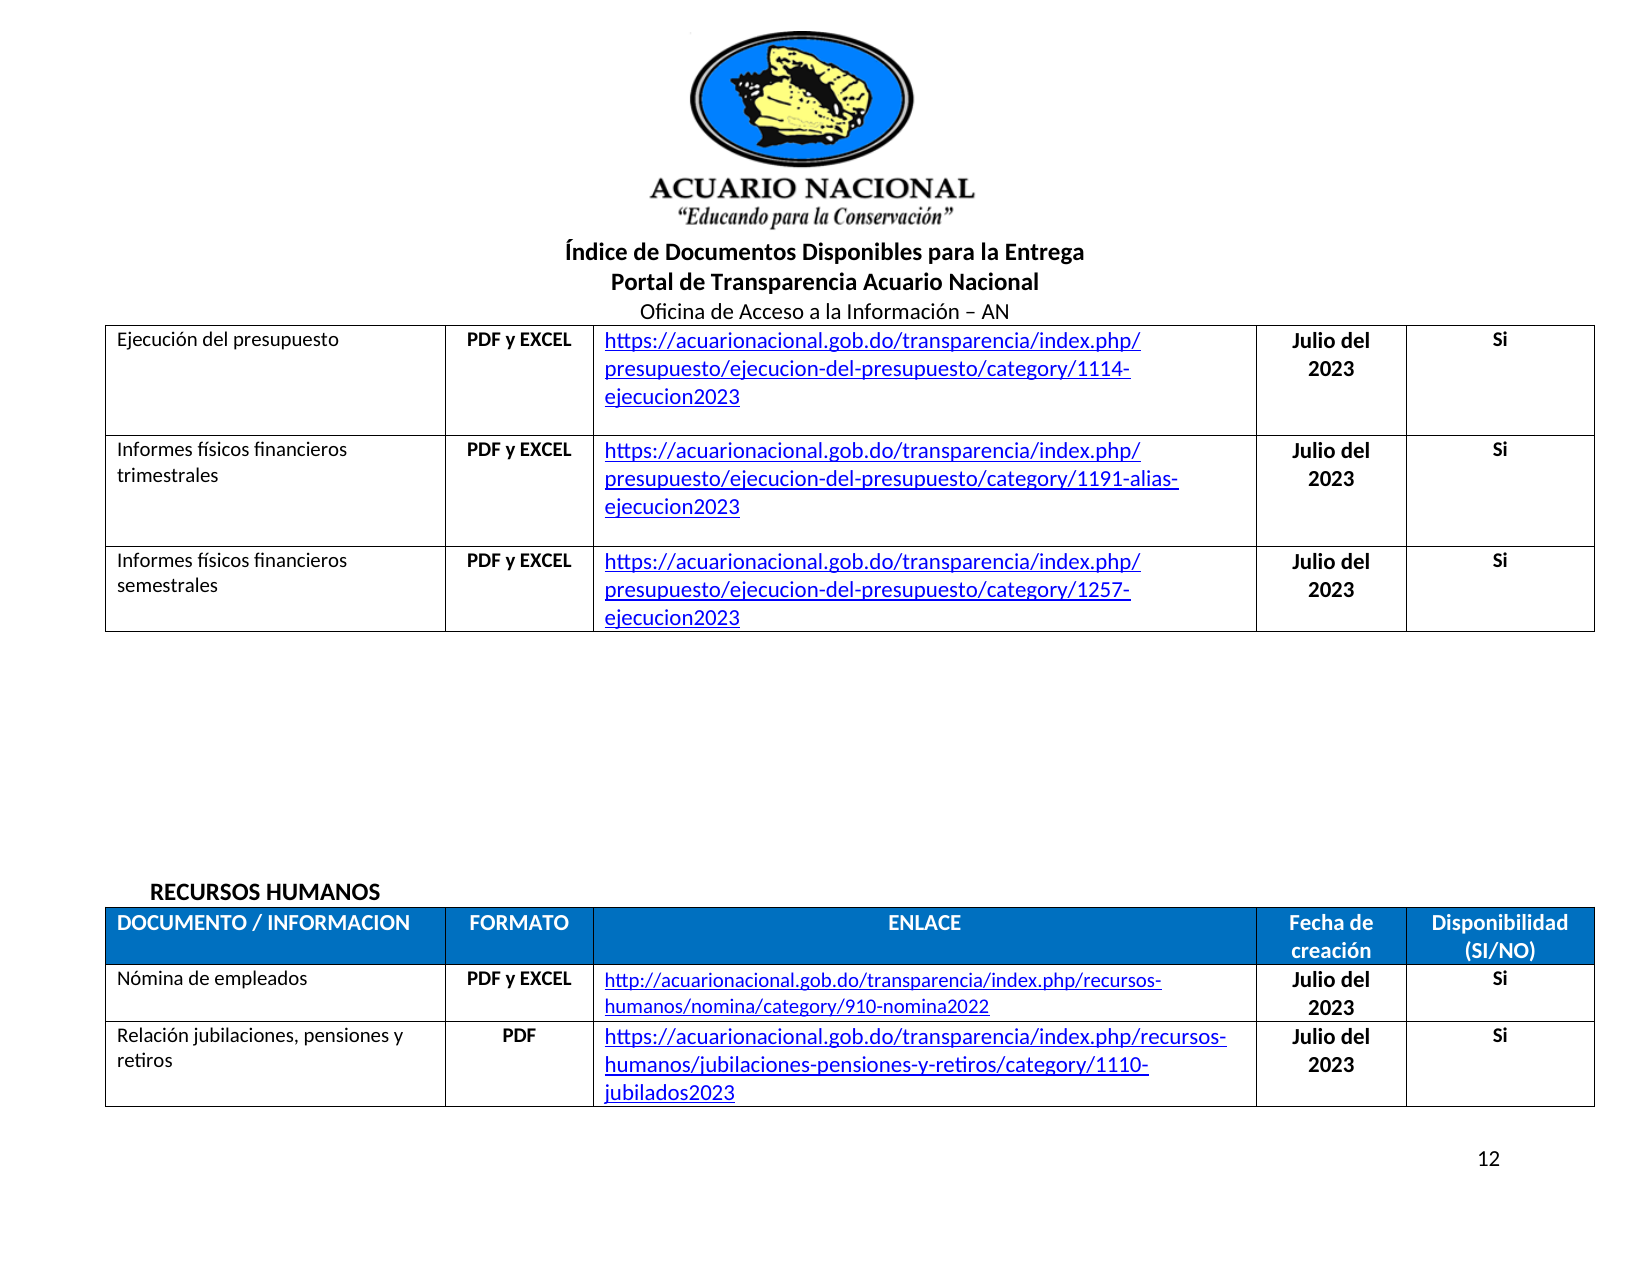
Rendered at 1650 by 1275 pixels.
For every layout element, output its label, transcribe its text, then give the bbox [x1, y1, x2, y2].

text RECURSOS HUMANOS [150, 876, 1500, 907]
table_cell PDF y EXCEL [446, 436, 593, 546]
table_cell Si [1407, 436, 1594, 546]
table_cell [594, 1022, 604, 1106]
table_cell Ejecución del presupuesto [106, 326, 445, 435]
table_cell Nómina de empleados [106, 965, 445, 1021]
table_cell Si [1407, 326, 1594, 435]
table_cell Julio del 2023 [1257, 547, 1406, 631]
table_cell PDF [446, 1022, 593, 1106]
table_header ENLACE [594, 908, 1256, 964]
table_header DOCUMENTO / INFORMACION [106, 908, 445, 964]
table_header FORMATO [446, 908, 593, 964]
table_cell Julio del 2023 [1257, 1022, 1406, 1106]
table_cell PDF y EXCEL [446, 547, 593, 631]
table_cell Si [1407, 1022, 1594, 1106]
table_cell Informes físicos financieros semestrales [106, 547, 445, 631]
table_cell PDF y EXCEL [446, 965, 593, 1021]
table_cell Julio del 2023 [1257, 965, 1406, 1021]
table_cell https://acuarionacional.gob.do/transparencia/index.php/presupuesto/ejecucion-del-presupuesto/category/1257-ejecucion2023 [594, 547, 1256, 631]
table_cell https://acuarionacional.gob.do/transparencia/index.php/presupuesto/ejecucion-del-presupuesto/category/1114-ejecucion2023 [594, 326, 1256, 435]
table_cell https://acuarionacional.gob.do/transparencia/index.php/presupuesto/ejecucion-del-presupuesto/category/1191-alias-ejecucion2023 [594, 436, 1256, 546]
table_header Fecha de creación [1257, 908, 1406, 964]
table_cell Si [1407, 547, 1594, 631]
table_cell PDF y EXCEL [446, 326, 593, 435]
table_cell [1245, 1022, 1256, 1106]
table_cell http://acuarionacional.gob.do/transparencia/index.php/recursos-humanos/nomina/category/910-nomina2022 [594, 965, 1256, 1021]
table_cell Si [1407, 965, 1594, 1021]
table_cell Julio del 2023 [1257, 326, 1406, 435]
table_header Disponibilidad (SI/NO) [1407, 908, 1594, 964]
table_cell Informes físicos financieros trimestrales [106, 436, 445, 546]
picture [630, 31, 979, 233]
table_cell Relación jubilaciones, pensiones y retiros [106, 1022, 445, 1106]
table_cell Julio del 2023 [1257, 436, 1406, 546]
